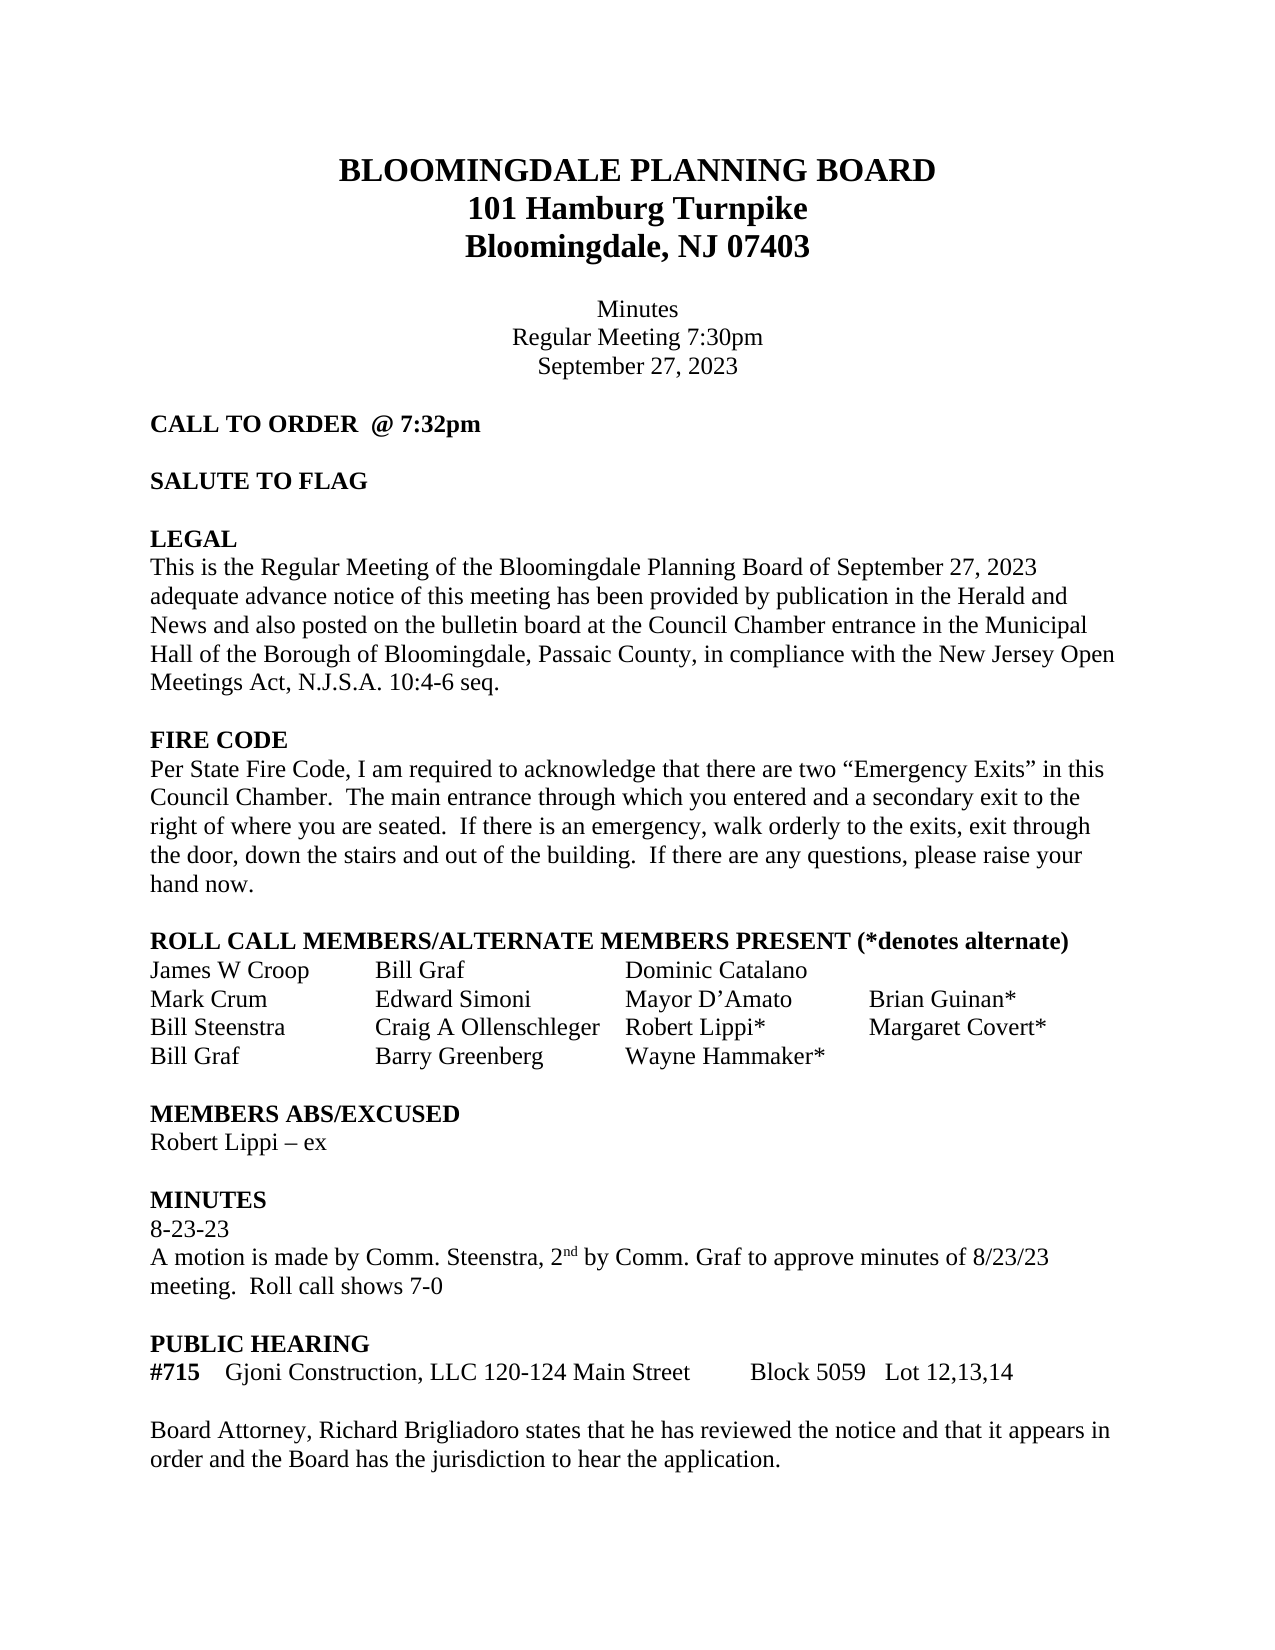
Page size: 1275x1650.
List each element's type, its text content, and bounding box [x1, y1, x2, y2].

text FIRE CODE [150, 725, 1125, 754]
text Robert Lippi – ex [150, 1127, 1125, 1156]
text Regular Meeting 7:30pm [150, 322, 1125, 351]
text A motion is made by Comm. Steenstra, 2nd by Comm. Graf to approve minutes of 8/23/23 meeting. Roll call shows 7-0 [150, 1242, 1125, 1300]
text MINUTES [150, 1185, 1125, 1214]
text PUBLIC HEARING [150, 1329, 1125, 1357]
text September 27, 2023 [150, 351, 1125, 380]
text Bill Steenstra Craig A Ollenschleger Robert Lippi* Margaret Covert* [150, 1012, 1125, 1041]
text MEMBERS ABS/EXCUSED [150, 1099, 1125, 1127]
text #715 Gjoni Construction, LLC 120-124 Main Street Block 5059 Lot 12,13,14 [150, 1357, 1125, 1386]
text Bill Graf Barry Greenberg Wayne Hammaker* [150, 1041, 1125, 1070]
text James W Croop Bill Graf Dominic Catalano [150, 955, 1125, 984]
text ROLL CALL MEMBERS/ALTERNATE MEMBERS PRESENT (*denotes alternate) [150, 926, 1125, 955]
text LEGAL [150, 524, 1125, 552]
text Board Attorney, Richard Brigliadoro states that he has reviewed the notice and that it appears in order and the Board has the jurisdiction to hear the application. [150, 1415, 1125, 1472]
text SALUTE TO FLAG [150, 466, 1125, 495]
text Per State Fire Code, I am required to acknowledge that there are two “Emergency Exits” in this Council Chamber. The main entrance through which you entered and a secondary exit to the right of where you are seated. If there is an emergency, walk orderly to the exits, exit through the door, down the stairs and out of the building. If there are any questions, please raise your hand now. [150, 754, 1125, 897]
text 101 Turnpike [150, 188, 1125, 227]
text 8-23-23 [150, 1214, 1125, 1242]
text CALL TO ORDER @ 7:32pm [150, 409, 1125, 437]
text This is the Regular Meeting of the Bloomingdale Planning Board of September 27, 2023 adequate advance notice of this meeting has been provided by publication in the Herald and News and also posted on the bulletin board at the Council Chamber entrance in the Municipal Hall of the Borough of Bloomingdale, Passaic County, in compliance with the New Jersey Open Meetings Act, N.J.S.A. 10:4-6 seq. [150, 552, 1125, 696]
text BLOOMINGDALE PLANNING BOARD [150, 150, 1125, 188]
text Minutes [150, 294, 1125, 322]
text Mark Crum Edward Simoni Mayor D’Amato Brian Guinan* [150, 984, 1125, 1012]
